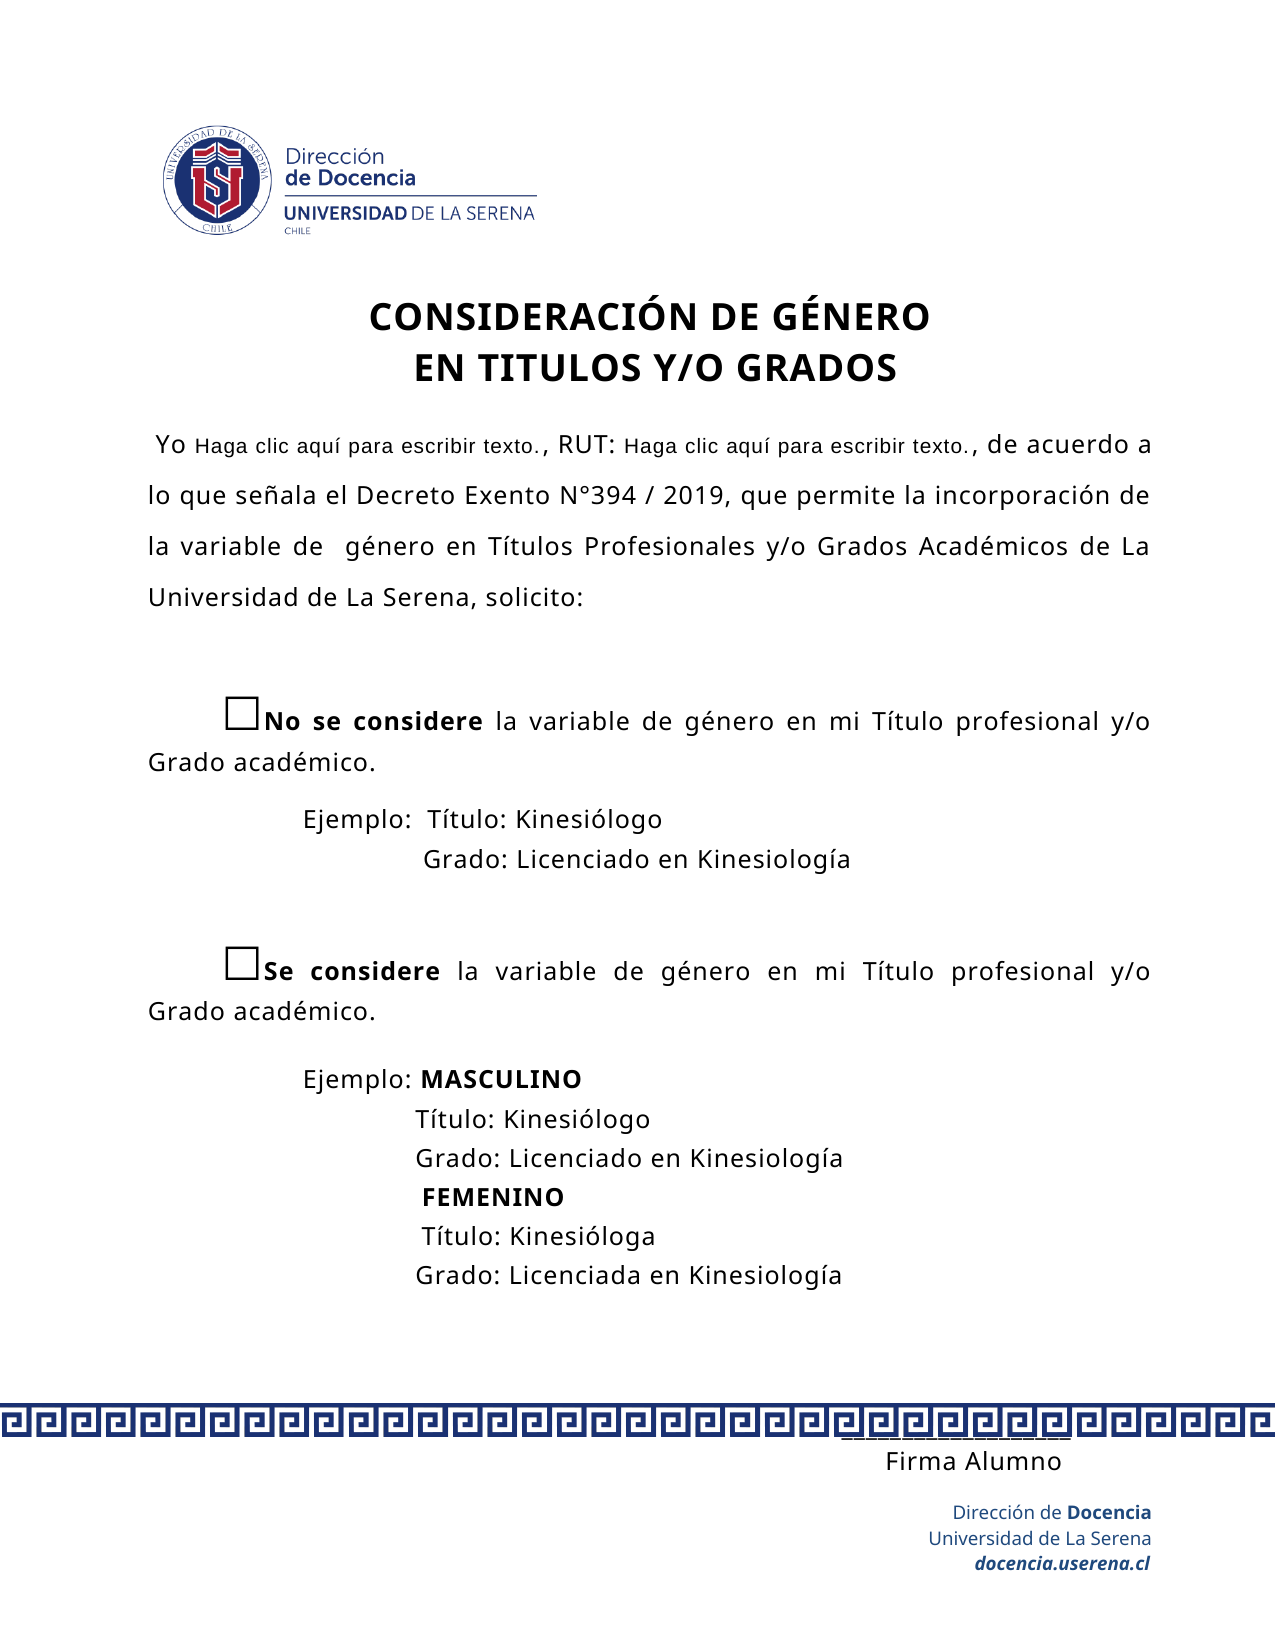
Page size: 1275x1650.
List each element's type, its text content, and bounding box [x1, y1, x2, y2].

text FEMENINO [148, 1179, 1152, 1214]
text Se considere la variable de género en mi Título profesional y/o Grado académico. [148, 932, 1152, 1028]
text ___________________ [811, 1409, 1152, 1443]
text Ejemplo: MASCULINO [148, 1062, 1152, 1096]
picture [147, 73, 552, 286]
text No se considere la variable de género en mi Título profesional y/o Grado académico. [148, 682, 1152, 778]
text Yo , RUT: , de acuerdo a lo que señala el Decreto Exento N°394 / 2019, que permite la incorporación de la variable de género en Títulos Profesionales y/o Grados Académicos de La Universidad de La Serena, solicito: [148, 427, 1152, 614]
text Firma Alumno [148, 1443, 1152, 1478]
text Grado: Licenciado en Kinesiología [221, 841, 1152, 875]
text Ejemplo: Título: Kinesiólogo [148, 802, 1152, 836]
text Grado: Licenciado en Kinesiología [221, 1140, 1152, 1174]
text Grado: Licenciada en Kinesiología [221, 1258, 1152, 1292]
text CONSIDERACIÓN DE GÉNERO [148, 290, 1152, 341]
picture [0, 1353, 1275, 1486]
text Título: Kinesiólogo [148, 1101, 1152, 1135]
text EN TITULOS Y/O GRADOS [148, 341, 1152, 392]
text Título: Kinesióloga [148, 1219, 1152, 1253]
